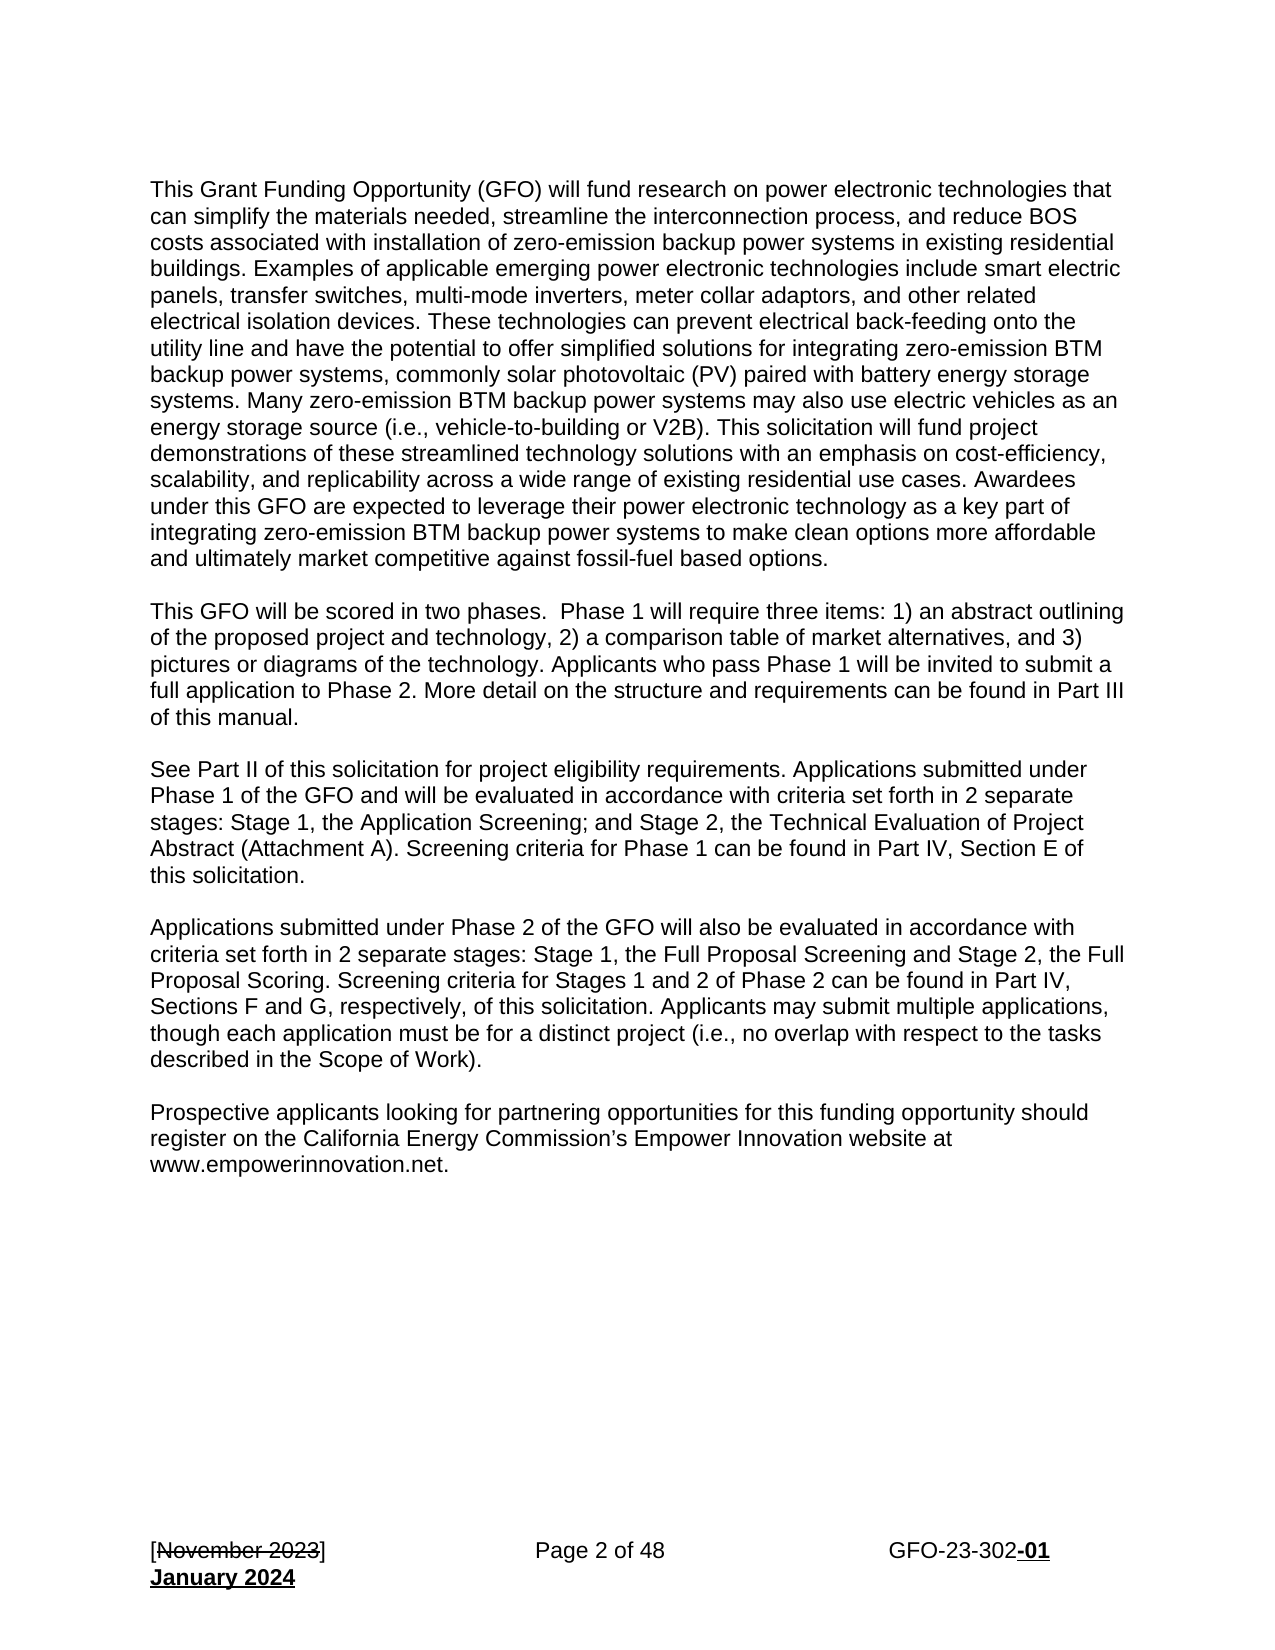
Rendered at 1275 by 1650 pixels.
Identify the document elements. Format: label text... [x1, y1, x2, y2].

text Applications submitted under Phase 2 of the GFO will also be evaluated in accordance with criteria set forth in 2 separate stages: Stage 1, the Full Proposal Screening and Stage 2, the Full Proposal Scoring. Screening criteria for Stages 1 and 2 of Phase 2 can be found in Part IV, Sections F and G, respectively, of this solicitation. Applicants may submit multiple applications, though each application must be for a distinct project (i.e., no overlap with respect to the tasks described in the Scope of Work). [150, 914, 1125, 1072]
text This GFO will be scored in two phases. Phase 1 will require three items: 1) an abstract outlining of the proposed project and technology, 2) a comparison table of market alternatives, and 3) pictures or diagrams of the technology. Applicants who pass Phase 1 will be invited to submit a full application to Phase 2. More detail on the structure and requirements can be found in Part III of this manual. [150, 598, 1125, 730]
text Prospective applicants looking for partnering opportunities for this funding opportunity should register on the California Energy Commission’s Empower Innovation website at www.empowerinnovation.net. [150, 1099, 1125, 1178]
text See Part II of this solicitation for project eligibility requirements. Applications submitted under Phase 1 of the GFO and will be evaluated in accordance with criteria set forth in 2 separate stages: Stage 1, the Application Screening; and Stage 2, the Technical Evaluation of Project Abstract (Attachment A). Screening criteria for Phase 1 can be found in Part IV, Section E of this solicitation. [150, 756, 1125, 888]
text This Grant Funding Opportunity (GFO) will fund research on power electronic technologies that can simplify the materials needed, streamline the interconnection process, and reduce BOS costs associated with installation of zero-emission backup power systems in existing residential buildings. Examples of applicable emerging power electronic technologies include smart electric panels, transfer switches, multi-mode inverters, meter collar adaptors, and other related electrical isolation devices. These technologies can prevent electrical back-feeding onto the utility line and have the potential to offer simplified solutions for integrating zero-emission BTM backup power systems, commonly solar photovoltaic (PV) paired with battery energy storage systems. Many zero-emission BTM backup power systems may also use electric vehicles as an energy storage source (i.e., vehicle-to-building or V2B). This solicitation will fund project demonstrations of these streamlined technology solutions with an emphasis on cost-efficiency, scalability, and replicability across a wide range of existing residential use cases. Awardees under this GFO are expected to leverage their power electronic technology as a key part of integrating zero-emission BTM backup power systems to make clean options more affordable and ultimately market competitive against fossil-fuel based options. [150, 176, 1125, 572]
